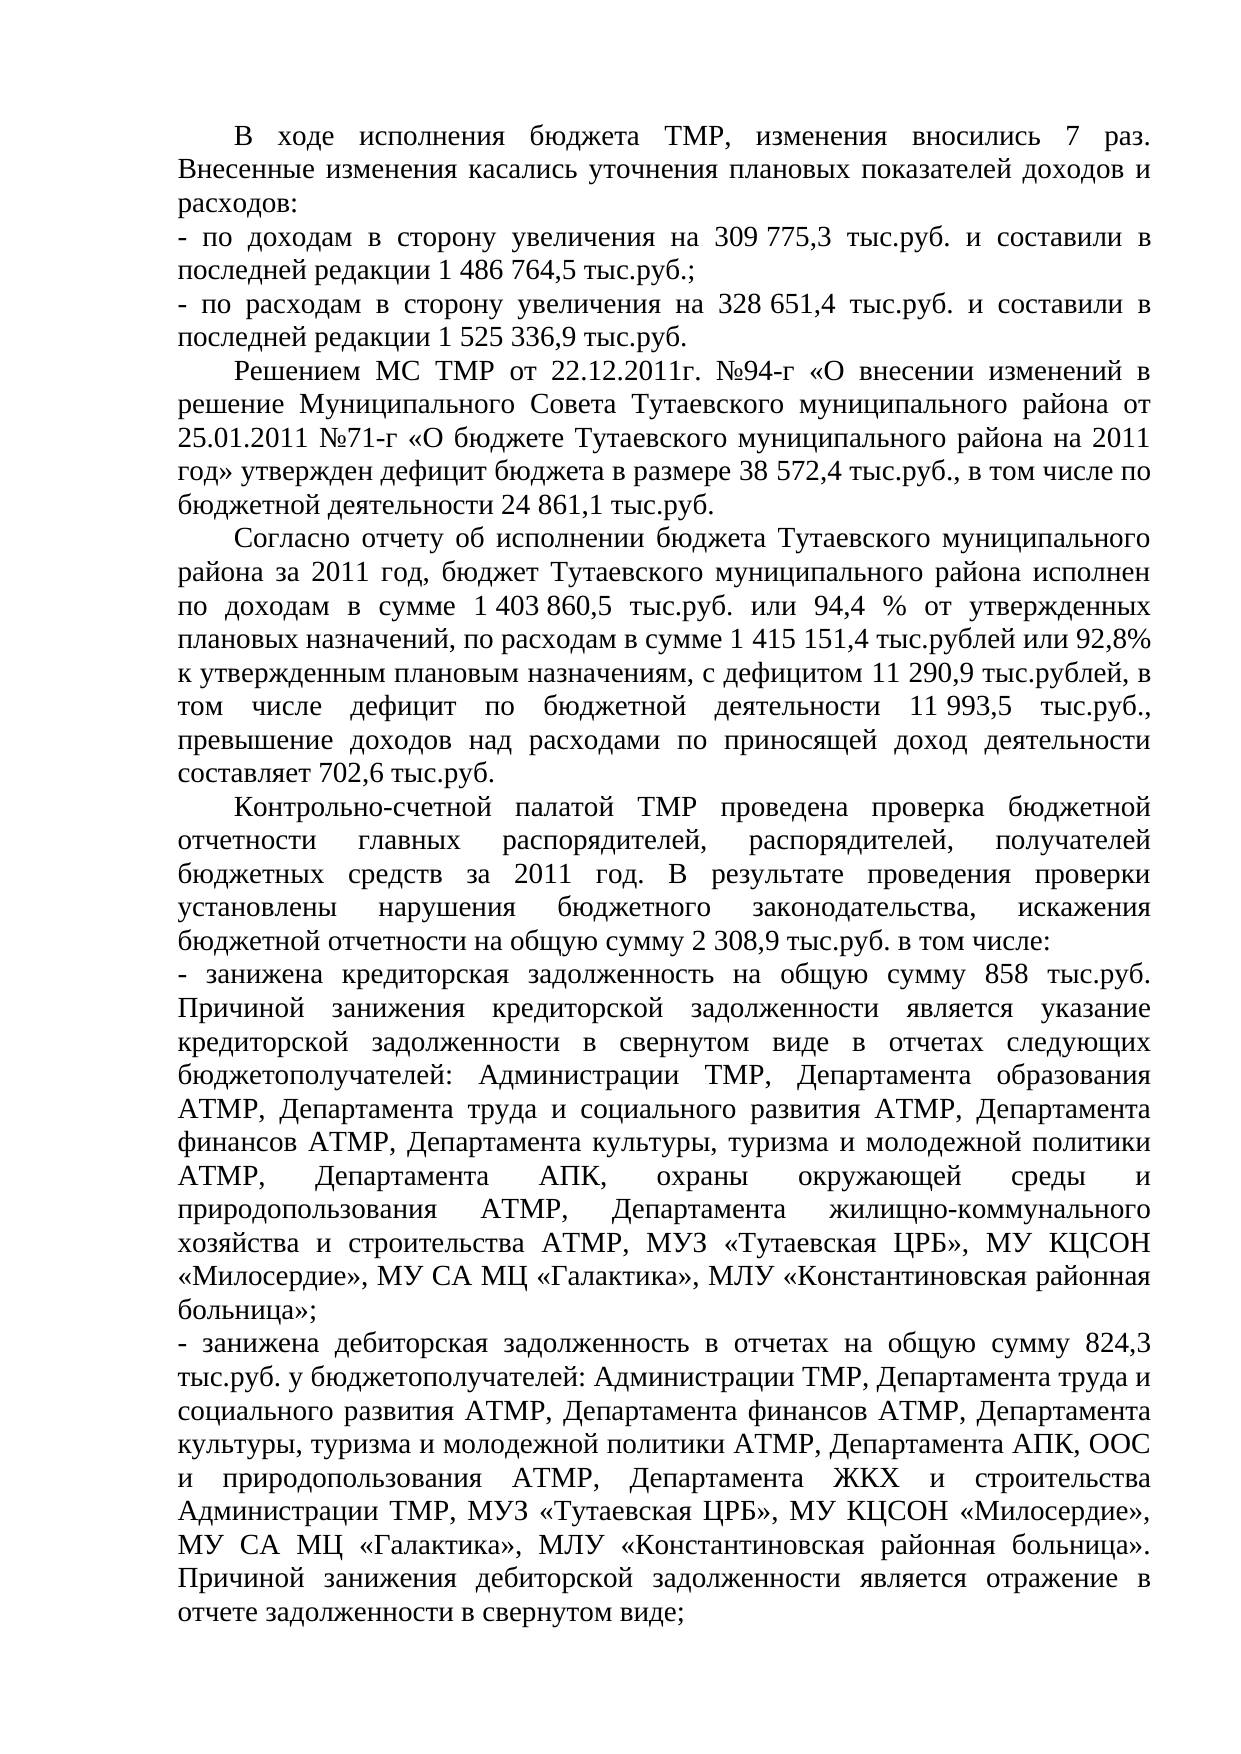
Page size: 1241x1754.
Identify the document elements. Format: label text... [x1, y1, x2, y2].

text Согласно отчету об исполнении бюджета Тутаевского муниципального района за 2011 год, бюджет Тутаевского муниципального района исполнен по доходам в сумме 1 403 860,5 тыс.руб. или 94,4 % от утвержденных плановых назначений, по расходам в сумме 1 415 151,4 тыс.рублей или 92,8% к утвержденным плановым назначениям, с дефицитом 11 290,9 тыс.рублей, в том числе дефицит по бюджетной деятельности 11 993,5 тыс.руб., превышение доходов над расходами по приносящей доход деятельности составляет 702,6 тыс.руб. [177, 521, 1152, 789]
text Контрольно-счетной палатой ТМР проведена проверка бюджетной отчетности главных распорядителей, распорядителей, получателей бюджетных средств за 2011 год. В результате проведения проверки установлены нарушения бюджетного законодательства, искажения бюджетной отчетности на общую сумму 2 308,9 тыс.руб. в том числе: [177, 789, 1152, 957]
text - по доходам в сторону увеличения на 309 775,3 тыс.руб. и составили в последней редакции 1 486 764,5 тыс.руб.; [177, 219, 1152, 286]
text Решением МС ТМР от 22.12.2011г. №94-г «О внесении изменений в решение Муниципального Совета Тутаевского муниципального района от 25.01.2011 №71-г «О бюджете Тутаевского муниципального района на 2011 год» утвержден дефицит бюджета в размере 38 572,4 тыс.руб., в том числе по бюджетной деятельности 24 861,1 тыс.руб. [177, 353, 1152, 521]
text - занижена кредиторская задолженность на общую сумму 858 тыс.руб. Причиной занижения кредиторской задолженности является указание кредиторской задолженности в свернутом виде в отчетах следующих бюджетополучателей: Администрации ТМР, Департамента образования АТМР, Департамента труда и социального развития АТМР, Департамента финансов АТМР, Департамента культуры, туризма и молодежной политики АТМР, Департамента АПК, охраны окружающей среды и природопользования АТМР, Департамента жилищно-коммунального хозяйства и строительства АТМР, МУЗ «Тутаевская ЦРБ», МУ КЦСОН «Милосердие», МУ СА МЦ «Галактика», МЛУ «Константиновская районная больница»; [177, 957, 1152, 1326]
text В ходе исполнения бюджета ТМР, изменения вносились 7 раз. Внесенные изменения касались уточнения плановых показателей доходов и расходов: [177, 118, 1152, 219]
text - по расходам в сторону увеличения на 328 651,4 тыс.руб. и составили в последней редакции 1 525 336,9 тыс.руб. [177, 286, 1152, 353]
text - занижена дебиторская задолженность в отчетах на общую сумму 824,3 тыс.руб. у бюджетополучателей: Администрации ТМР, Департамента труда и социального развития АТМР, Департамента финансов АТМР, Департамента культуры, туризма и молодежной политики АТМР, Департамента АПК, ООС и природопользования АТМР, Департамента ЖКХ и строительства Администрации ТМР, МУЗ «Тутаевская ЦРБ», МУ КЦСОН «Милосердие», МУ СА МЦ «Галактика», МЛУ «Константиновская районная больница». Причиной занижения дебиторской задолженности является отражение в отчете задолженности в свернутом виде; [177, 1326, 1152, 1627]
